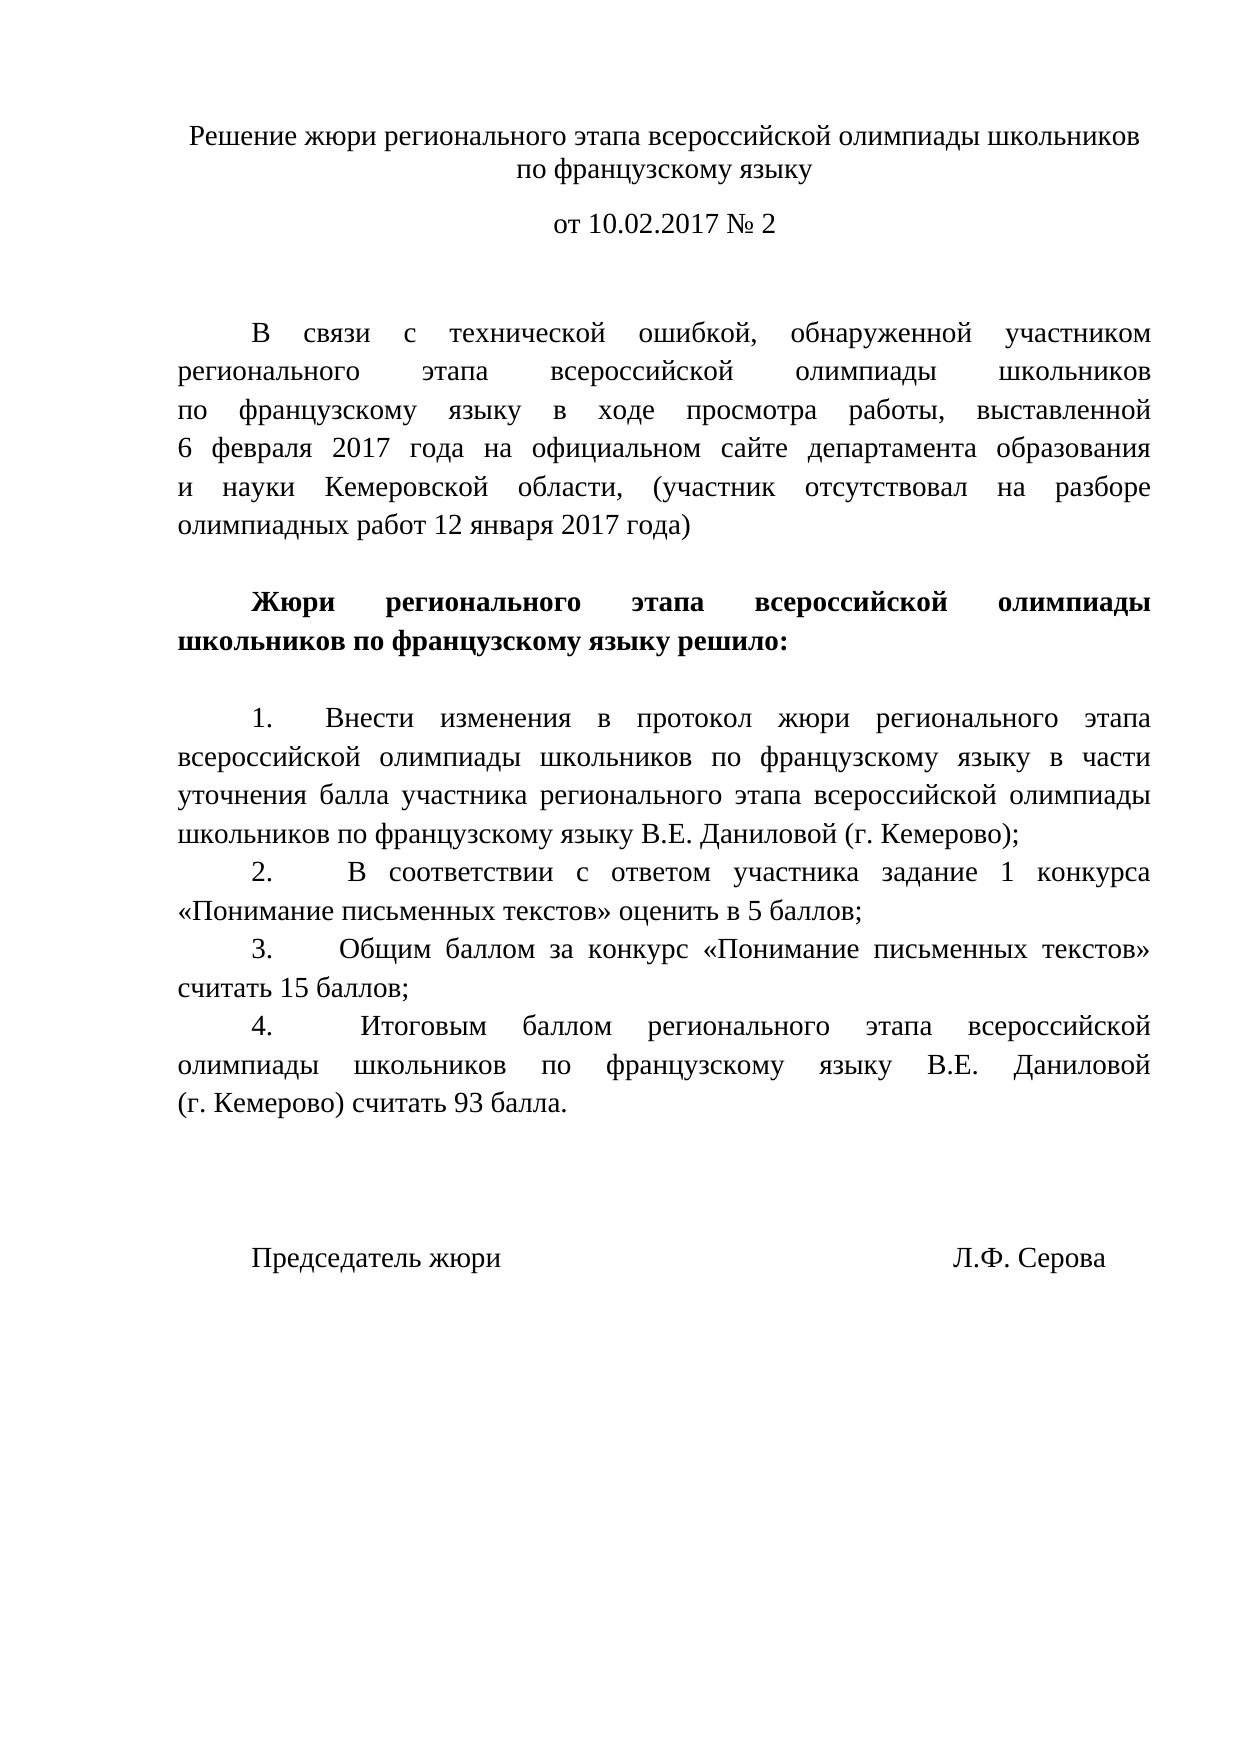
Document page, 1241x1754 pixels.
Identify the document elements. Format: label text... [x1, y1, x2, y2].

text от 10.02.2017 № 2 [177, 206, 1152, 239]
list В соответствии с ответом участника задание 1 конкурса «Понимание письменных текстов» оценить в 5 баллов; [177, 854, 1152, 926]
text Решение жюри регионального этапа всероссийской олимпиады школьников по французскому языку [177, 118, 1152, 185]
text Председатель жюри Л.Ф. Серова [177, 1240, 1152, 1273]
text Жюри регионального этапа всероссийской олимпиады школьников по французскому языку решило: [177, 584, 1152, 657]
list Внести изменения в протокол жюри регионального этапа всероссийской олимпиады школьников по французскому языку в части уточнения балла участника регионального этапа всероссийской олимпиады школьников по французскому языку В.Е. Даниловой (г. Кемерово); [177, 700, 1152, 849]
text В связи с технической ошибкой, обнаруженной участником регионального этапа всероссийской олимпиады школьников по французскому языку в ходе просмотра работы, выставленной 6 февраля 2017 года на официальном сайте департамента образования и науки Кемеровской области, (участник отсутствовал на разборе олимпиадных работ 12 января 2017 года) [177, 315, 1152, 541]
list Итоговым баллом регионального этапа всероссийской олимпиады школьников по французскому языку В.Е. Даниловой (г. Кемерово) считать 93 балла. [177, 1008, 1152, 1119]
list Общим баллом за конкурс «Понимание письменных текстов» считать 15 баллов; [177, 931, 1152, 1003]
